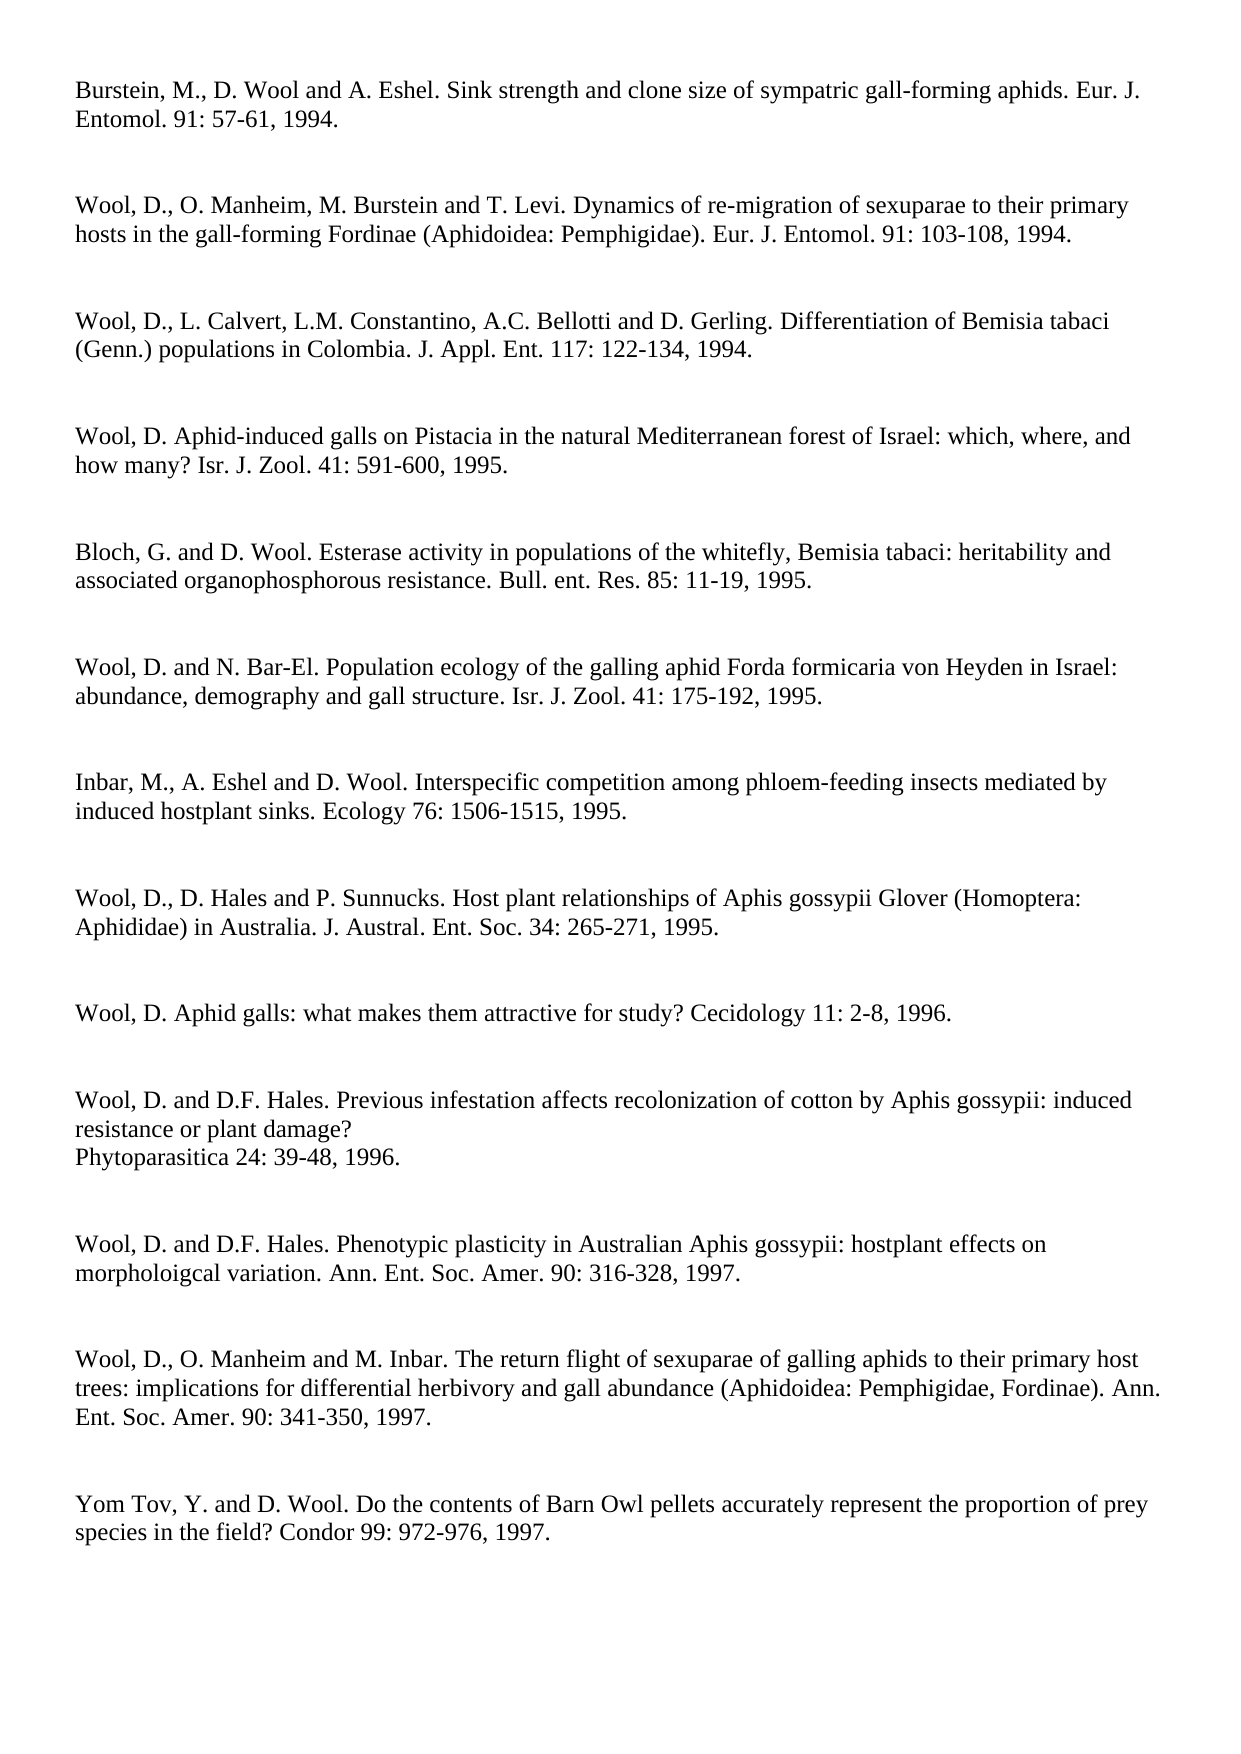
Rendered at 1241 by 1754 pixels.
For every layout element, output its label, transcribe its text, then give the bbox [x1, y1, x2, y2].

text Wool, D. Aphid galls: what makes them attractive for study? Cecidology 11: 2-8, 1996. [75, 998, 1165, 1056]
text Inbar, M., A. Eshel and D. Wool. Interspecific competition among phloem-feeding insects mediated by induced hostplant sinks. Ecology 76: 1506-1515, 1995. [75, 767, 1165, 854]
text Burstein, M., D. Wool and A. Eshel. Sink strength and clone size of sympatric gall-forming aphids. Eur. J. Entomol. 91: 57-61, 1994. [75, 75, 1165, 161]
text Wool, D. and D.F. Hales. Phenotypic plasticity in Australian Aphis gossypii: hostplant effects on morpholoigcal variation. Ann. Ent. Soc. Amer. 90: 316-328, 1997. [75, 1229, 1165, 1315]
text Wool, D., L. Calvert, L.M. Constantino, A.C. Bellotti and D. Gerling. Differentiation of Bemisia tabaci (Genn.) populations in Colombia. J. Appl. Ent. 117: 122-134, 1994. [75, 306, 1165, 392]
text Wool, D. Aphid-induced galls on Pistacia in the natural Mediterranean forest of Israel: which, where, and how many? Isr. J. Zool. 41: 591-600, 1995. [75, 421, 1165, 507]
text Wool, D. and D.F. Hales. Previous infestation affects recolonization of cotton by Aphis gossypii: induced resistance or plant damage? Phytoparasitica 24: 39-48, 1996. [75, 1085, 1165, 1200]
text Bloch, G. and D. Wool. Esterase activity in populations of the whitefly, Bemisia tabaci: heritability and associated organophosphorous resistance. Bull. ent. Res. 85: 11-19, 1995. [75, 537, 1165, 623]
text Wool, D. and N. Bar-El. Population ecology of the galling aphid Forda formicaria von Heyden in Israel: abundance, demography and gall structure. Isr. J. Zool. 41: 175-192, 1995. [75, 652, 1165, 738]
text Yom Tov, Y. and D. Wool. Do the contents of Barn Owl pellets accurately represent the proportion of prey species in the field? Condor 99: 972-976, 1997. [75, 1489, 1165, 1546]
text Wool, D., D. Hales and P. Sunnucks. Host plant relationships of Aphis gossypii Glover (Homoptera: Aphididae) in Australia. J. Austral. Ent. Soc. 34: 265-271, 1995. [75, 883, 1165, 969]
text Wool, D., O. Manheim and M. Inbar. The return flight of sexuparae of galling aphids to their primary host trees: implications for differential herbivory and gall abundance (Aphidoidea: Pemphigidae, Fordinae). Ann. Ent. Soc. Amer. 90: 341-350, 1997. [75, 1344, 1165, 1459]
text Wool, D., O. Manheim, M. Burstein and T. Levi. Dynamics of re-migration of sexuparae to their primary hosts in the gall-forming Fordinae (Aphidoidea: Pemphigidae). Eur. J. Entomol. 91: 103-108, 1994. [75, 190, 1165, 277]
